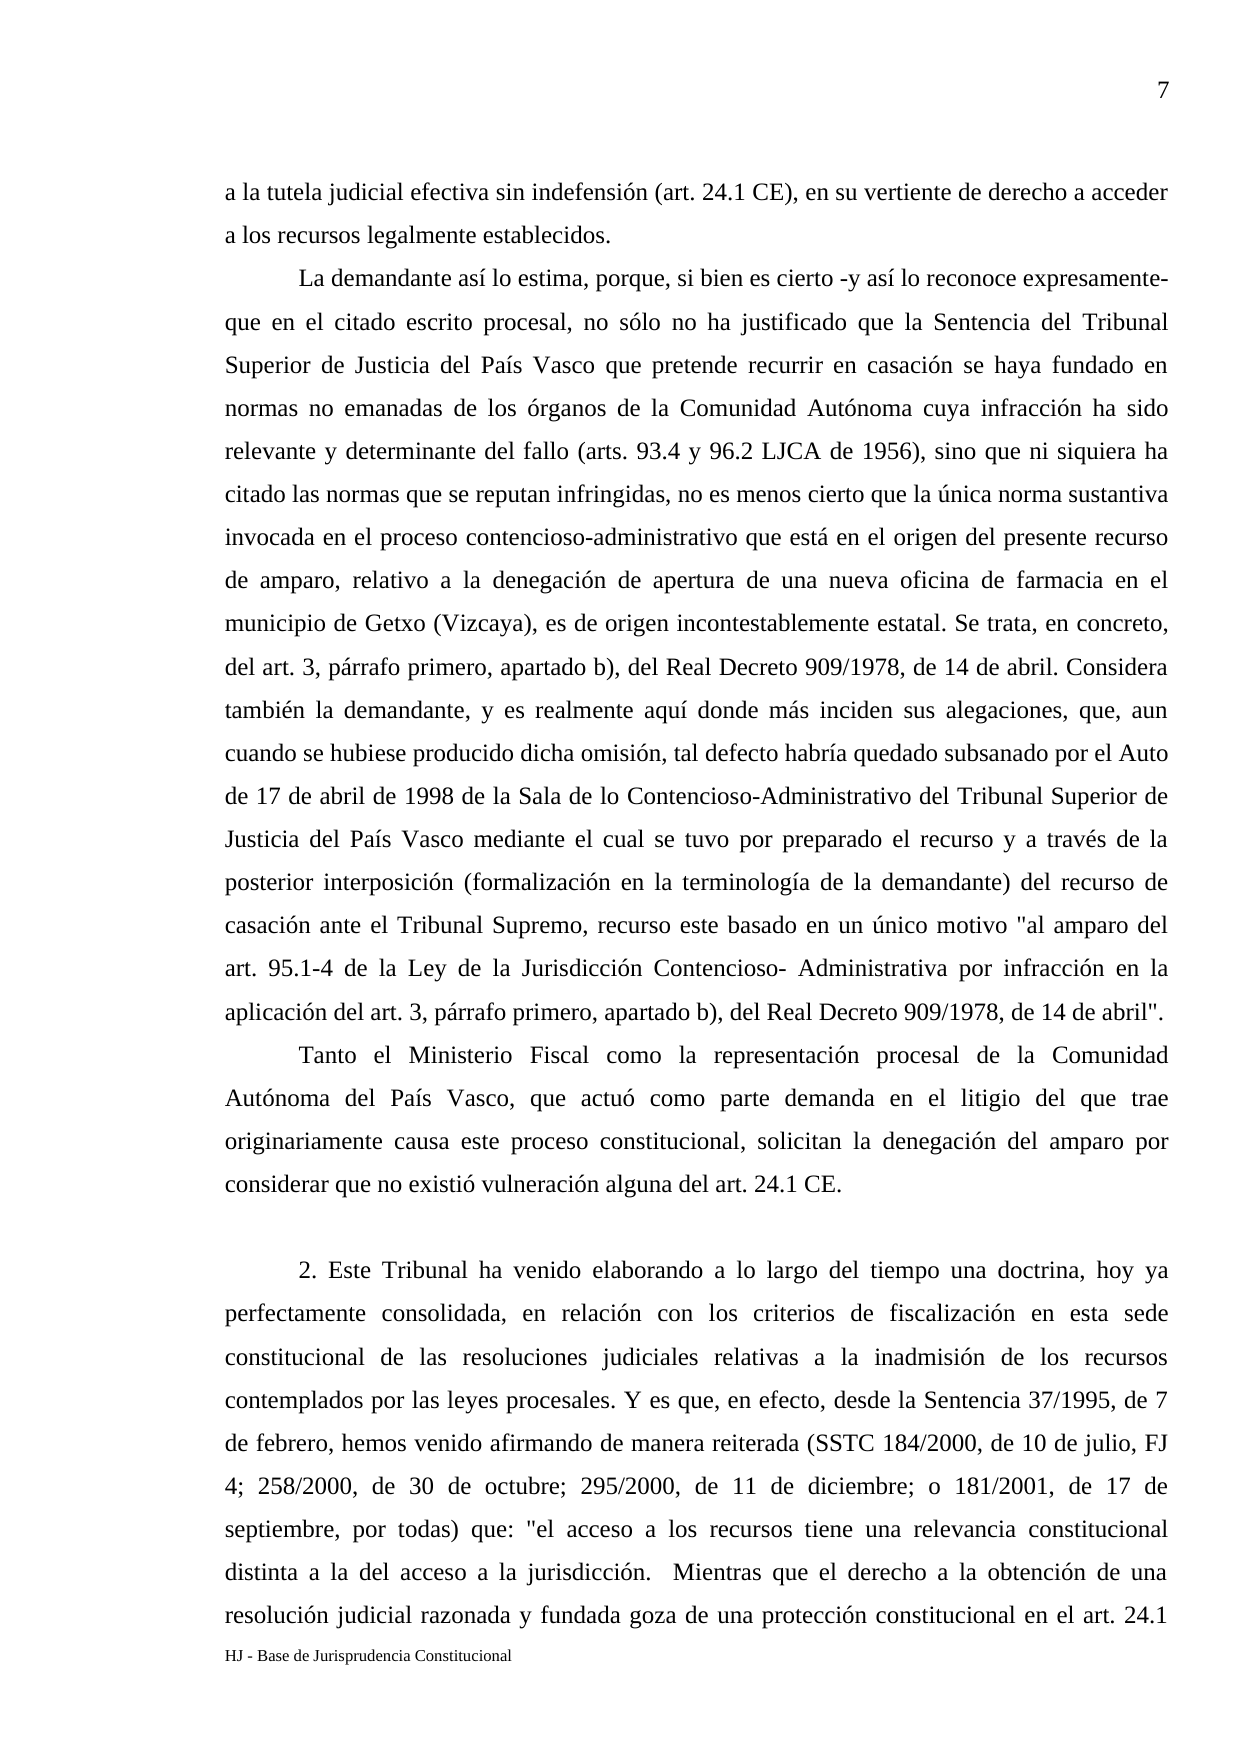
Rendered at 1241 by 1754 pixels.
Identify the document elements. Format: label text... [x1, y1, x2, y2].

text Tanto el Ministerio Fiscal como la representación procesal de la Comunidad Autónoma del País Vasco, que actuó como parte demanda en el litigio del que trae originariamente causa este proceso constitucional, solicitan la denegación del amparo por considerar que no existió vulneración alguna del art. 24.1 CE. [224, 1040, 1169, 1198]
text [224, 1255, 1169, 1629]
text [224, 177, 1169, 249]
text La demandante así lo estima, porque, si bien es cierto -y así lo reconoce expresamente- que en el citado escrito procesal, no sólo no ha justificado que la Sentencia del Tribunal Superior de Justicia del País Vasco que pretende recurrir en casación se haya fundado en normas no emanadas de los órganos de la Comunidad Autónoma cuya infracción ha sido relevante y determinante del fallo (arts. 93.4 y 96.2 LJCA de 1956), sino que ni siquiera ha citado las normas que se reputan infringidas, no es menos cierto que la única norma sustantiva invocada en el proceso contencioso-administrativo que está en el origen del presente recurso de amparo, relativo a la denegación de apertura de una nueva oficina de farmacia en el municipio de Getxo (Vizcaya), es de origen incontestablemente estatal. Se trata, en concreto, del art. 3, párrafo primero, apartado b), del Real Decreto 909/1978, de 14 de abril. Considera también la demandante, y es realmente aquí donde más inciden sus alegaciones, que, aun cuando se hubiese producido dicha omisión, tal defecto habría quedado subsanado por el Auto de 17 de abril de 1998 de la Sala de lo Contencioso-Administrativo del Tribunal Superior de Justicia del País Vasco mediante el cual se tuvo por preparado el recurso y a través de la posterior interposición (formalización en la terminología de la demandante) del recurso de casación ante el Tribunal Supremo, recurso este basado en un único motivo "al amparo del art. 95.1-4 de la Ley de la Jurisdicción Contencioso- Administrativa por infracción en la aplicación del art. 3, párrafo primero, apartado b), del Real Decreto 909/1978, de 14 de abril". [224, 263, 1169, 1025]
